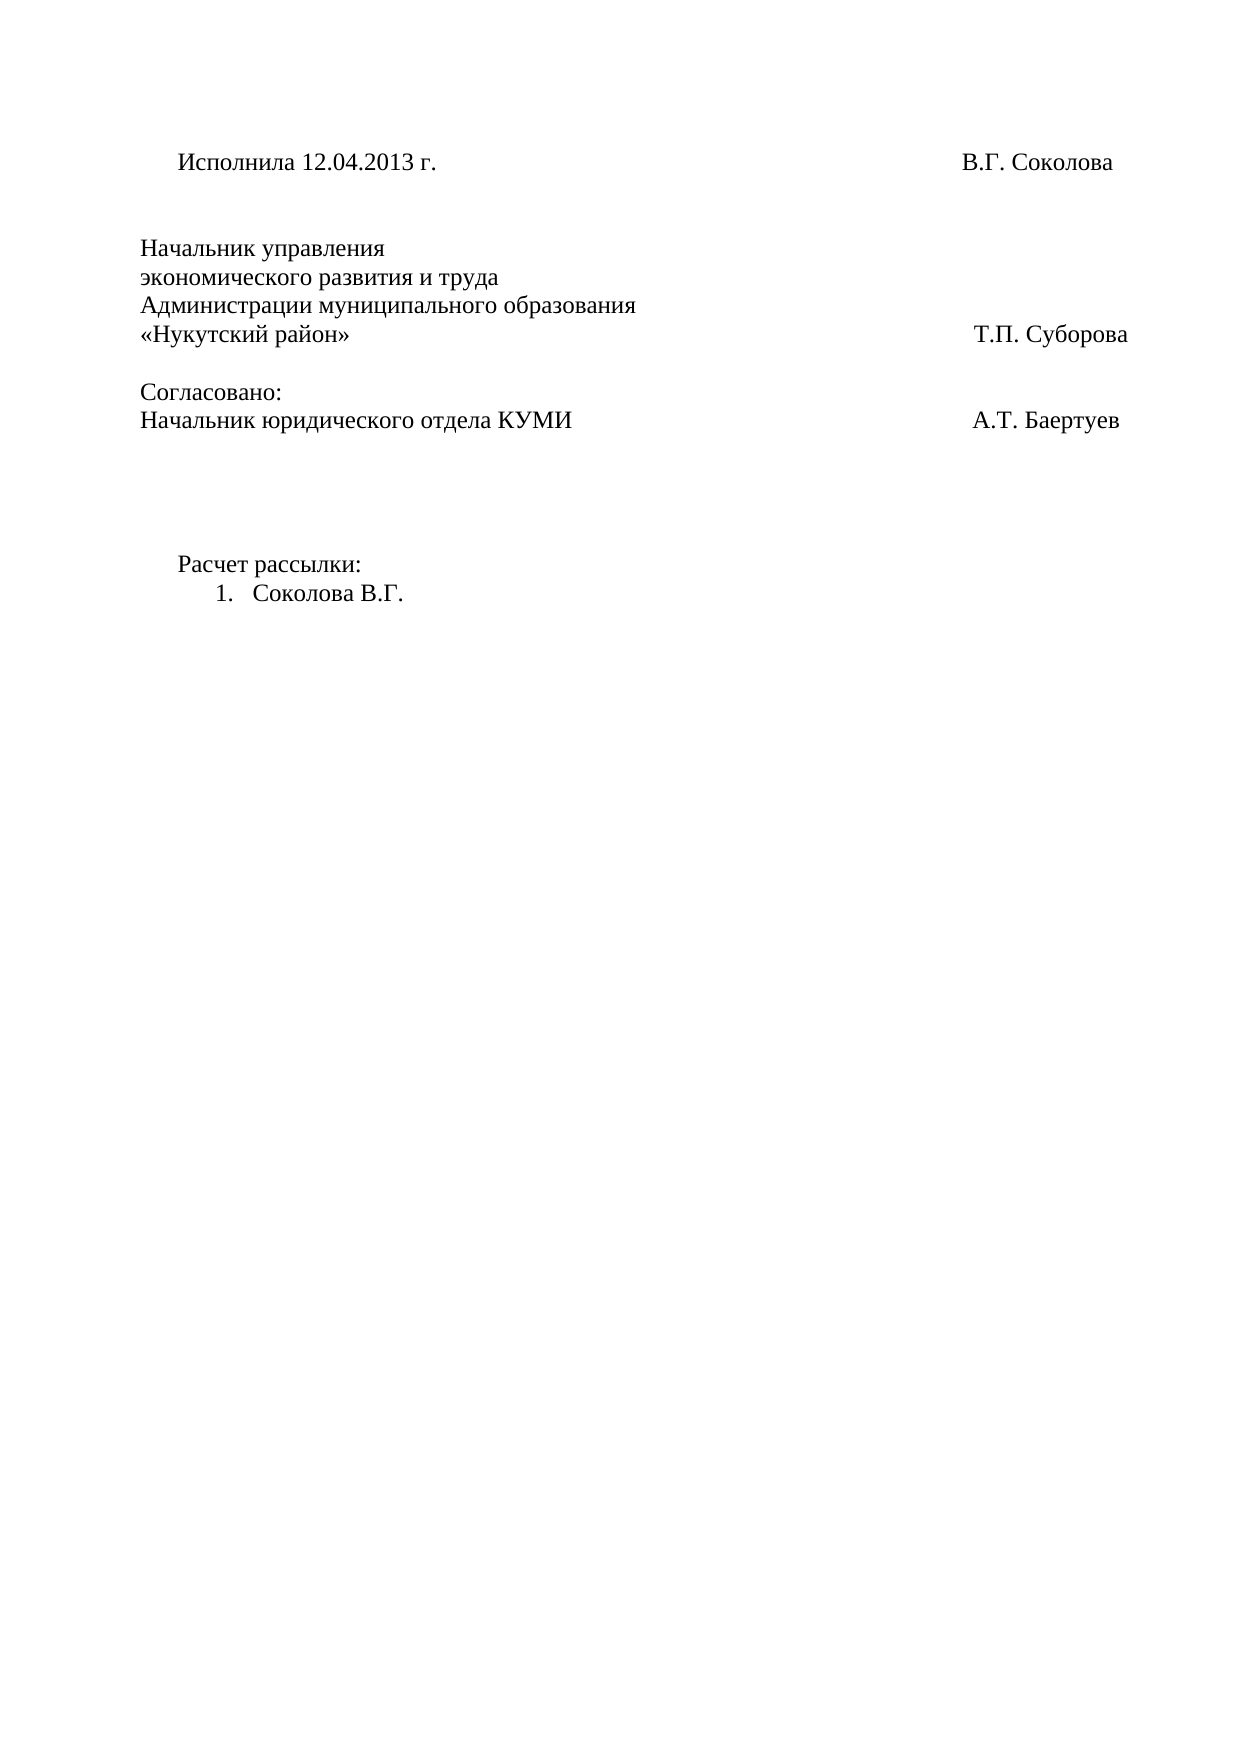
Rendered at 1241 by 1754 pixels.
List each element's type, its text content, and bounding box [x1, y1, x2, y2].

text экономического развития и труда [140, 262, 1152, 291]
text Расчет рассылки: [177, 549, 1152, 578]
list Соколова В.Г. [215, 578, 1152, 607]
text Начальник управления [140, 233, 1152, 262]
text Согласовано: [140, 377, 1152, 406]
text «Нукутский район» Т.П. Суборова [140, 319, 1152, 348]
text Администрации муниципального образования [140, 291, 1152, 319]
text Начальник юридического отдела КУМИ А.Т. Баертуев [140, 406, 1152, 434]
text Исполнила 12.04.2013 г. В.Г. Соколова [177, 147, 1152, 176]
